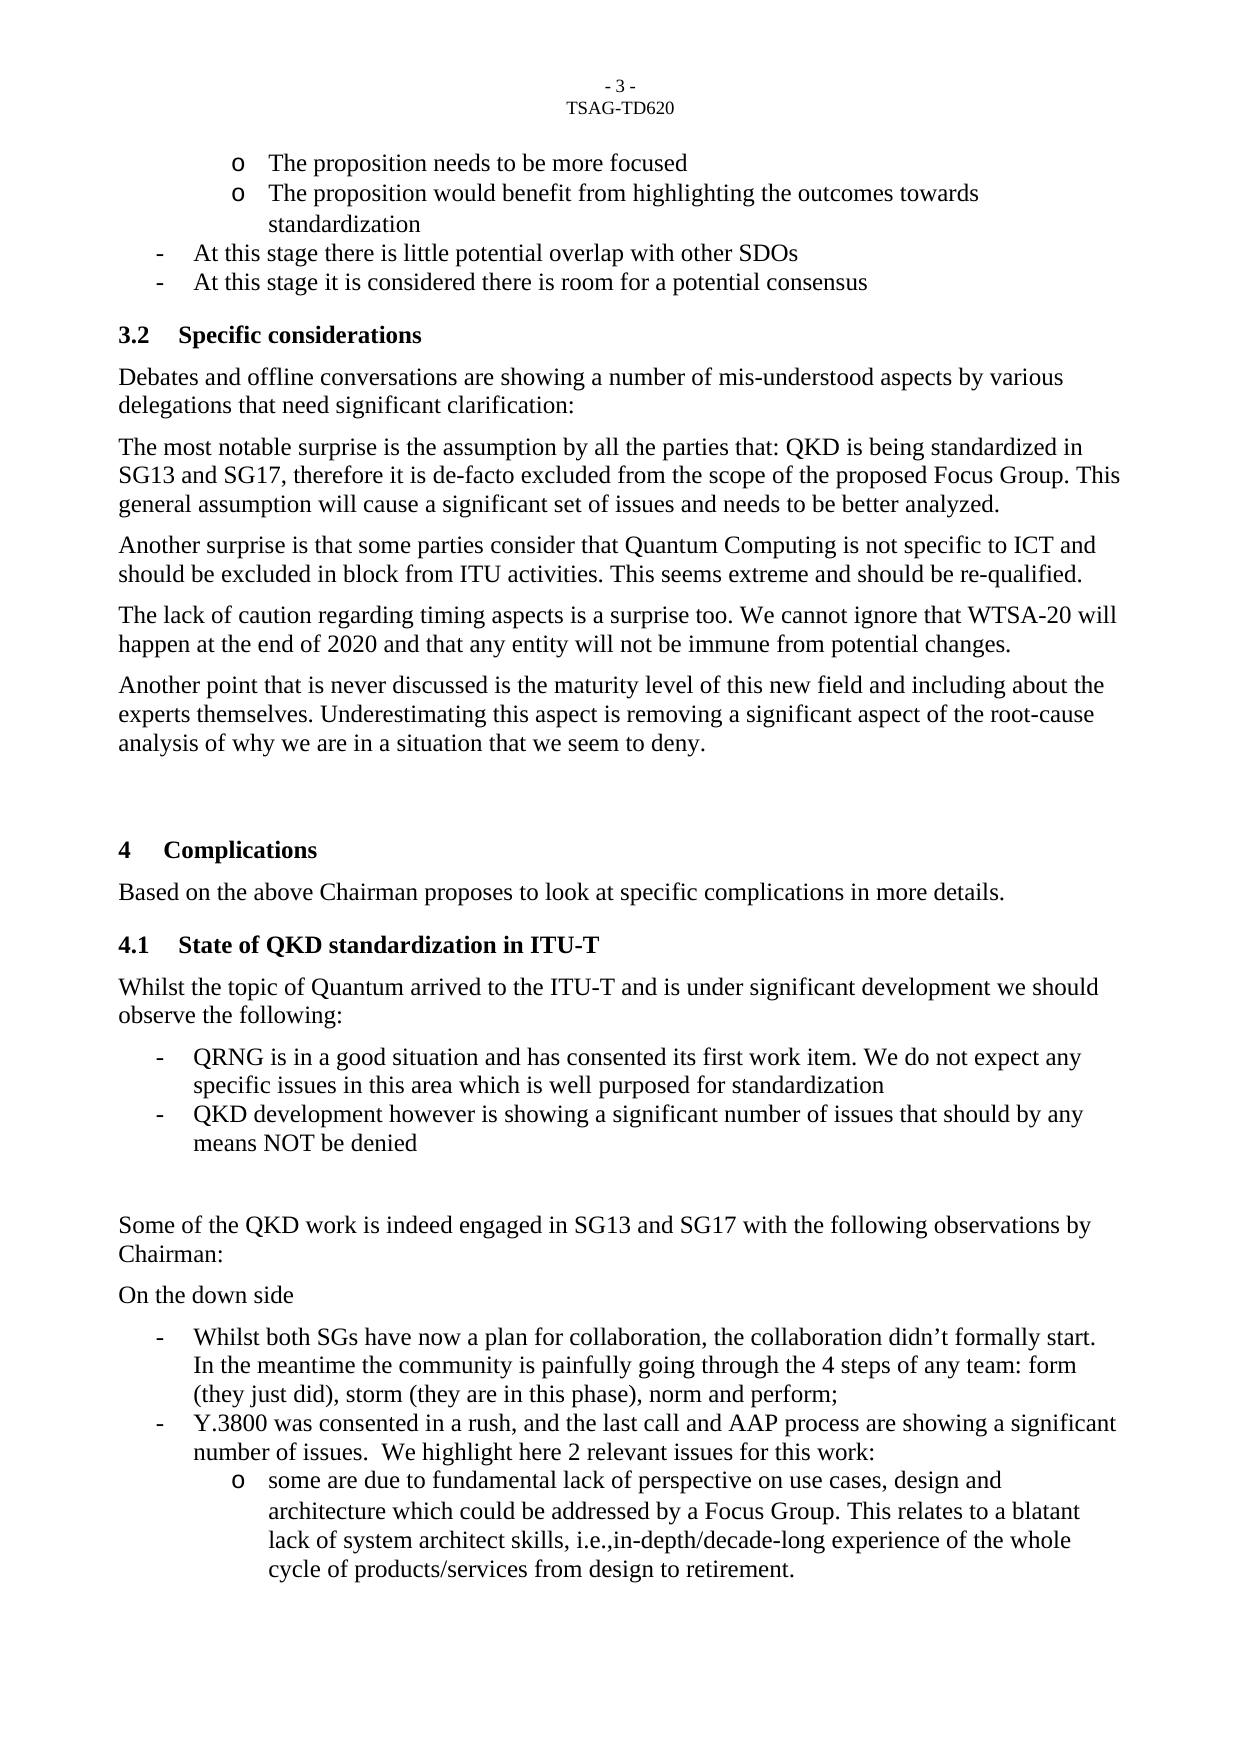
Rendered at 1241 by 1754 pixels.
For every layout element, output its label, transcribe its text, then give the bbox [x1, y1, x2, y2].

text Another point that is never discussed is the maturity level of this new field and including about the experts themselves. Underestimating this aspect is removing a significant aspect of the root-cause analysis of why we are in a situation that we seem to deny. [118, 671, 1122, 757]
text On the down side [118, 1281, 1122, 1309]
text Debates and offline conversations are showing a number of mis-understood aspects by various delegations that need significant clarification: [118, 362, 1122, 419]
text Another surprise is that some parties consider that Quantum Computing is not specific to ICT and should be excluded in block from ITU activities. This seems extreme and should be re-qualified. [118, 531, 1122, 588]
list QRNG is in a good situation and has consented its first work item. We do not expect any specific issues in this area which is well purposed for standardization [156, 1042, 1122, 1099]
subtitle State of QKD standardization in ITU-T [118, 931, 1122, 959]
text Based on the above Chairman proposes to look at specific complications in more details. [118, 877, 1122, 906]
list At this stage it is considered there is room for a potential consensus [156, 267, 1122, 296]
list Y.3800 was consented in a rush, and the last call and AAP process are showing a significant number of issues. We highlight here 2 relevant issues for this work: [156, 1408, 1122, 1466]
subtitle Specific considerations [118, 321, 1122, 349]
list QKD development however is showing a significant number of issues that should by any means NOT be denied [156, 1099, 1122, 1157]
list The proposition needs to be more focused [231, 148, 1122, 178]
list At this stage there is little potential overlap with other SDOs [156, 238, 1122, 267]
subtitle Complications [118, 836, 1122, 864]
list some are due to fundamental lack of perspective on use cases, design and architecture which could be addressed by a Focus Group. This relates to a blatant lack of system architect skills, i.e.,in-depth/decade-long experience of the whole cycle of products/services from design to retirement. [231, 1466, 1122, 1583]
list Whilst both SGs have now a plan for collaboration, the collaboration didn’t formally start. In the meantime the community is painfully going through the 4 steps of any team: form (they just did), storm (they are in this phase), norm and perform; [156, 1322, 1122, 1408]
text Some of the QKD work is indeed engaged in SG13 and SG17 with the following observations by Chairman: [118, 1211, 1122, 1268]
text The most notable surprise is the assumption by all the parties that: QKD is being standardized in SG13 and SG17, therefore it is de-facto excluded from the scope of the proposed Focus Group. This general assumption will cause a significant set of issues and needs to be better analyzed. [118, 432, 1122, 518]
text The lack of caution regarding timing aspects is a surprise too. We cannot ignore that WTSA-20 will happen at the end of 2020 and that any entity will not be immune from potential changes. [118, 601, 1122, 658]
list The proposition would benefit from highlighting the outcomes towards standardization [231, 178, 1122, 238]
text Whilst the topic of Quantum arrived to the ITU-T and is under significant development we should observe the following: [118, 972, 1122, 1029]
